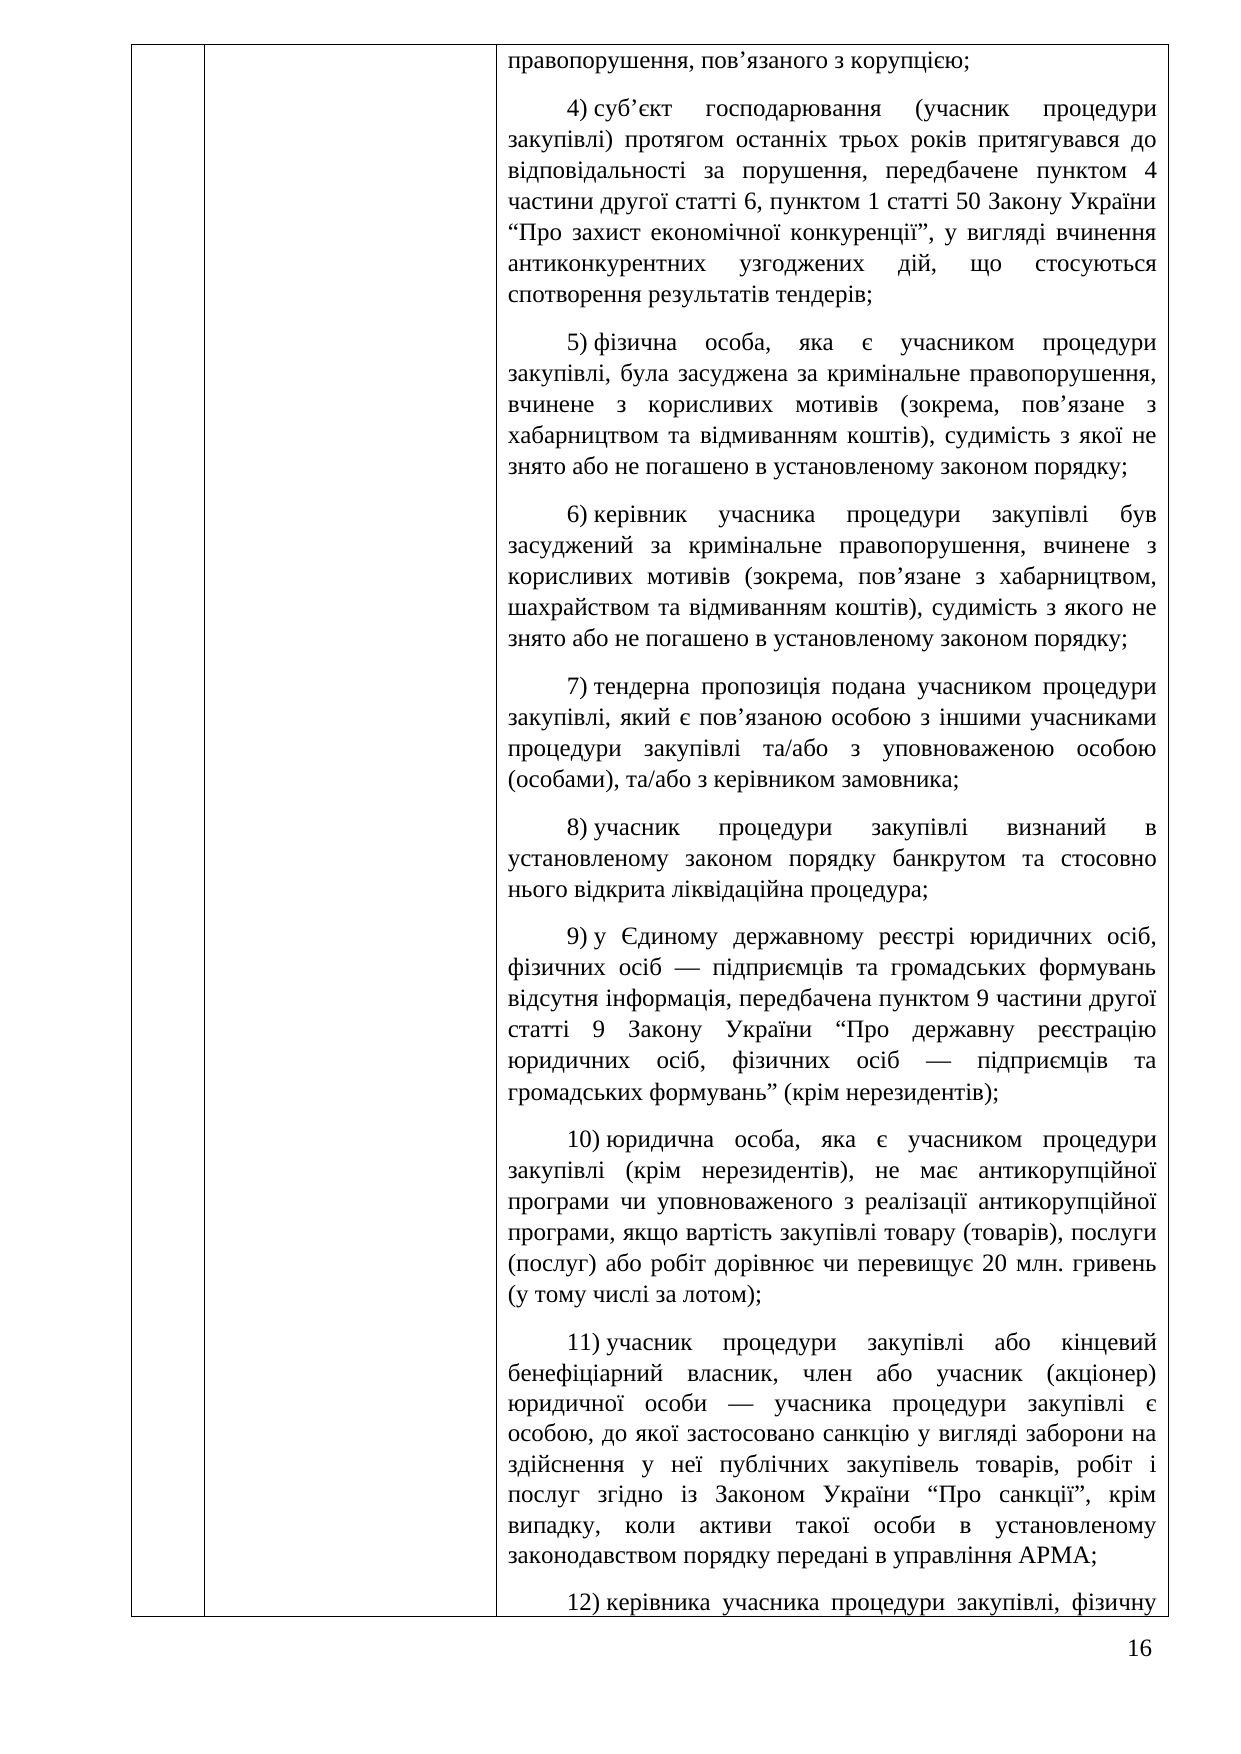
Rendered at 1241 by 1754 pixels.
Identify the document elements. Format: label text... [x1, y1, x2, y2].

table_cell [205, 45, 496, 1616]
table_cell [497, 45, 1168, 1616]
table_cell 5 [132, 45, 204, 1616]
